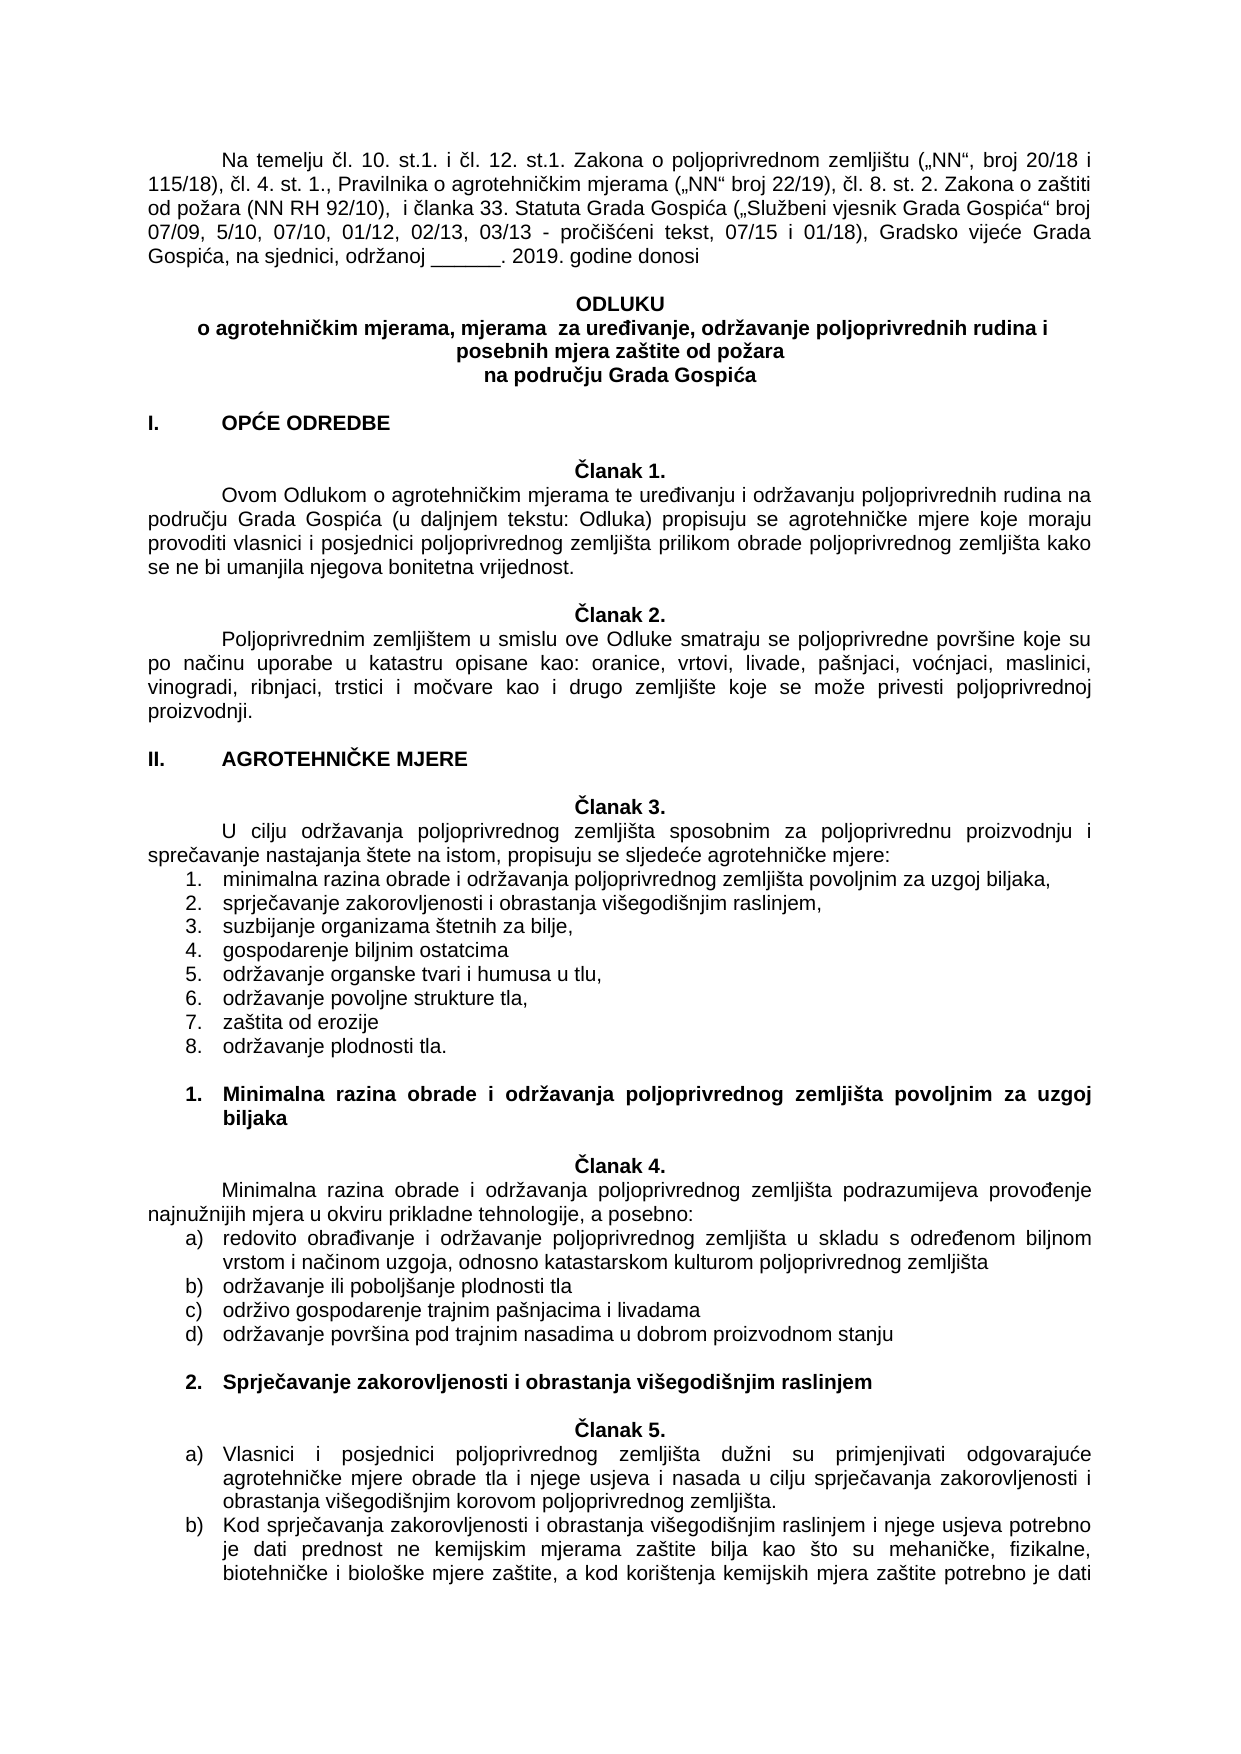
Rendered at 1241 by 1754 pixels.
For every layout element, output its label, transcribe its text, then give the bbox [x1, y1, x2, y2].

list sprječavanje zakorovljenosti i obrastanja višegodišnjim raslinjem, [185, 890, 1093, 914]
text Na temelju čl. 10. st.1. i čl. 12. st.1. Zakona o poljoprivrednom zemljištu („NN“, broj 20/18 i 115/18), čl. 4. st. 1., Pravilnika o agrotehničkim mjerama („NN“ broj 22/19), čl. 8. st. 2. Zakona o zaštiti od požara (NN RH 92/10), i članka 33. Statuta Grada Gospića („Službeni vjesnik Grada Gospića“ broj 07/09, 5/10, 07/10, 01/12, 02/13, 03/13 - pročišćeni tekst, 07/15 i 01/18), Gradsko vijeće Grada Gospića, na sjednici, održanoj ______. 2019. godine donosi [148, 148, 1093, 267]
text Članak 2. [148, 603, 1093, 627]
text Članak 1. [148, 459, 1093, 483]
list Minimalna razina obrade i održavanja poljoprivrednog zemljišta povoljnim za uzgoj biljaka [185, 1082, 1093, 1130]
text o agrotehničkim mjerama, mjerama za uređivanje, održavanje poljoprivrednih rudina i posebnih mjera zaštite od požara [148, 315, 1093, 363]
text Ovom Odlukom o agrotehničkim mjerama te uređivanju i održavanju poljoprivrednih rudina na području Grada Gospića (u daljnjem tekstu: Odluka) propisuju se agrotehničke mjere koje moraju provoditi vlasnici i posjednici poljoprivrednog zemljišta prilikom obrade poljoprivrednog zemljišta kako se ne bi umanjila njegova bonitetna vrijednost. [148, 483, 1093, 579]
list gospodarenje biljnim ostatcima [185, 938, 1093, 962]
list održavanje površina pod trajnim nasadima u dobrom proizvodnom stanju [185, 1322, 1093, 1346]
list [185, 1513, 1093, 1585]
text Članak 5. [148, 1417, 1093, 1441]
list suzbijanje organizama štetnih za bilje, [185, 914, 1093, 938]
text Minimalna razina obrade i održavanja poljoprivrednog zemljišta podrazumijeva provođenje najnužnijih mjera u okviru prikladne tehnologije, a posebno: [148, 1178, 1093, 1226]
list održavanje plodnosti tla. [185, 1034, 1093, 1058]
text ODLUKU [148, 291, 1093, 315]
text na području Grada Gospića [148, 363, 1093, 387]
list održavanje ili poboljšanje plodnosti tla [185, 1274, 1093, 1298]
list održavanje povoljne strukture tla, [185, 986, 1093, 1010]
text Poljoprivrednim zemljištem u smislu ove Odluke smatraju se poljoprivredne površine koje su po načinu uporabe u katastru opisane kao: oranice, vrtovi, livade, pašnjaci, voćnjaci, maslinici, vinogradi, ribnjaci, trstici i močvare kao i drugo zemljište koje se može privesti poljoprivrednoj proizvodnji. [148, 627, 1093, 723]
text Članak 3. [148, 794, 1093, 818]
list održavanje organske tvari i humusa u tlu, [185, 962, 1093, 986]
text U cilju održavanja poljoprivrednog zemljišta sposobnim za poljoprivrednu proizvodnju i sprečavanje nastajanja štete na istom, propisuju se sljedeće agrotehničke mjere: [148, 818, 1093, 866]
text II. AGROTEHNIČKE MJERE [148, 747, 1093, 771]
list Vlasnici i posjednici poljoprivrednog zemljišta dužni su primjenjivati odgovarajuće agrotehničke mjere obrade tla i njege usjeva i nasada u cilju sprječavanja zakorovljenosti i obrastanja višegodišnjim korovom poljoprivrednog zemljišta. [185, 1441, 1093, 1513]
list redovito obrađivanje i održavanje poljoprivrednog zemljišta u skladu s određenom biljnom vrstom i načinom uzgoja, odnosno katastarskom kulturom poljoprivrednog zemljišta [185, 1226, 1093, 1274]
list Sprječavanje zakorovljenosti i obrastanja višegodišnjim raslinjem [185, 1369, 1093, 1393]
list zaštita od erozije [185, 1010, 1093, 1034]
list minimalna razina obrade i održavanja poljoprivrednog zemljišta povoljnim za uzgoj biljaka, [185, 866, 1093, 890]
text Članak 4. [148, 1154, 1093, 1178]
list održivo gospodarenje trajnim pašnjacima i livadama [185, 1298, 1093, 1322]
text I. OPĆE ODREDBE [148, 411, 1093, 435]
